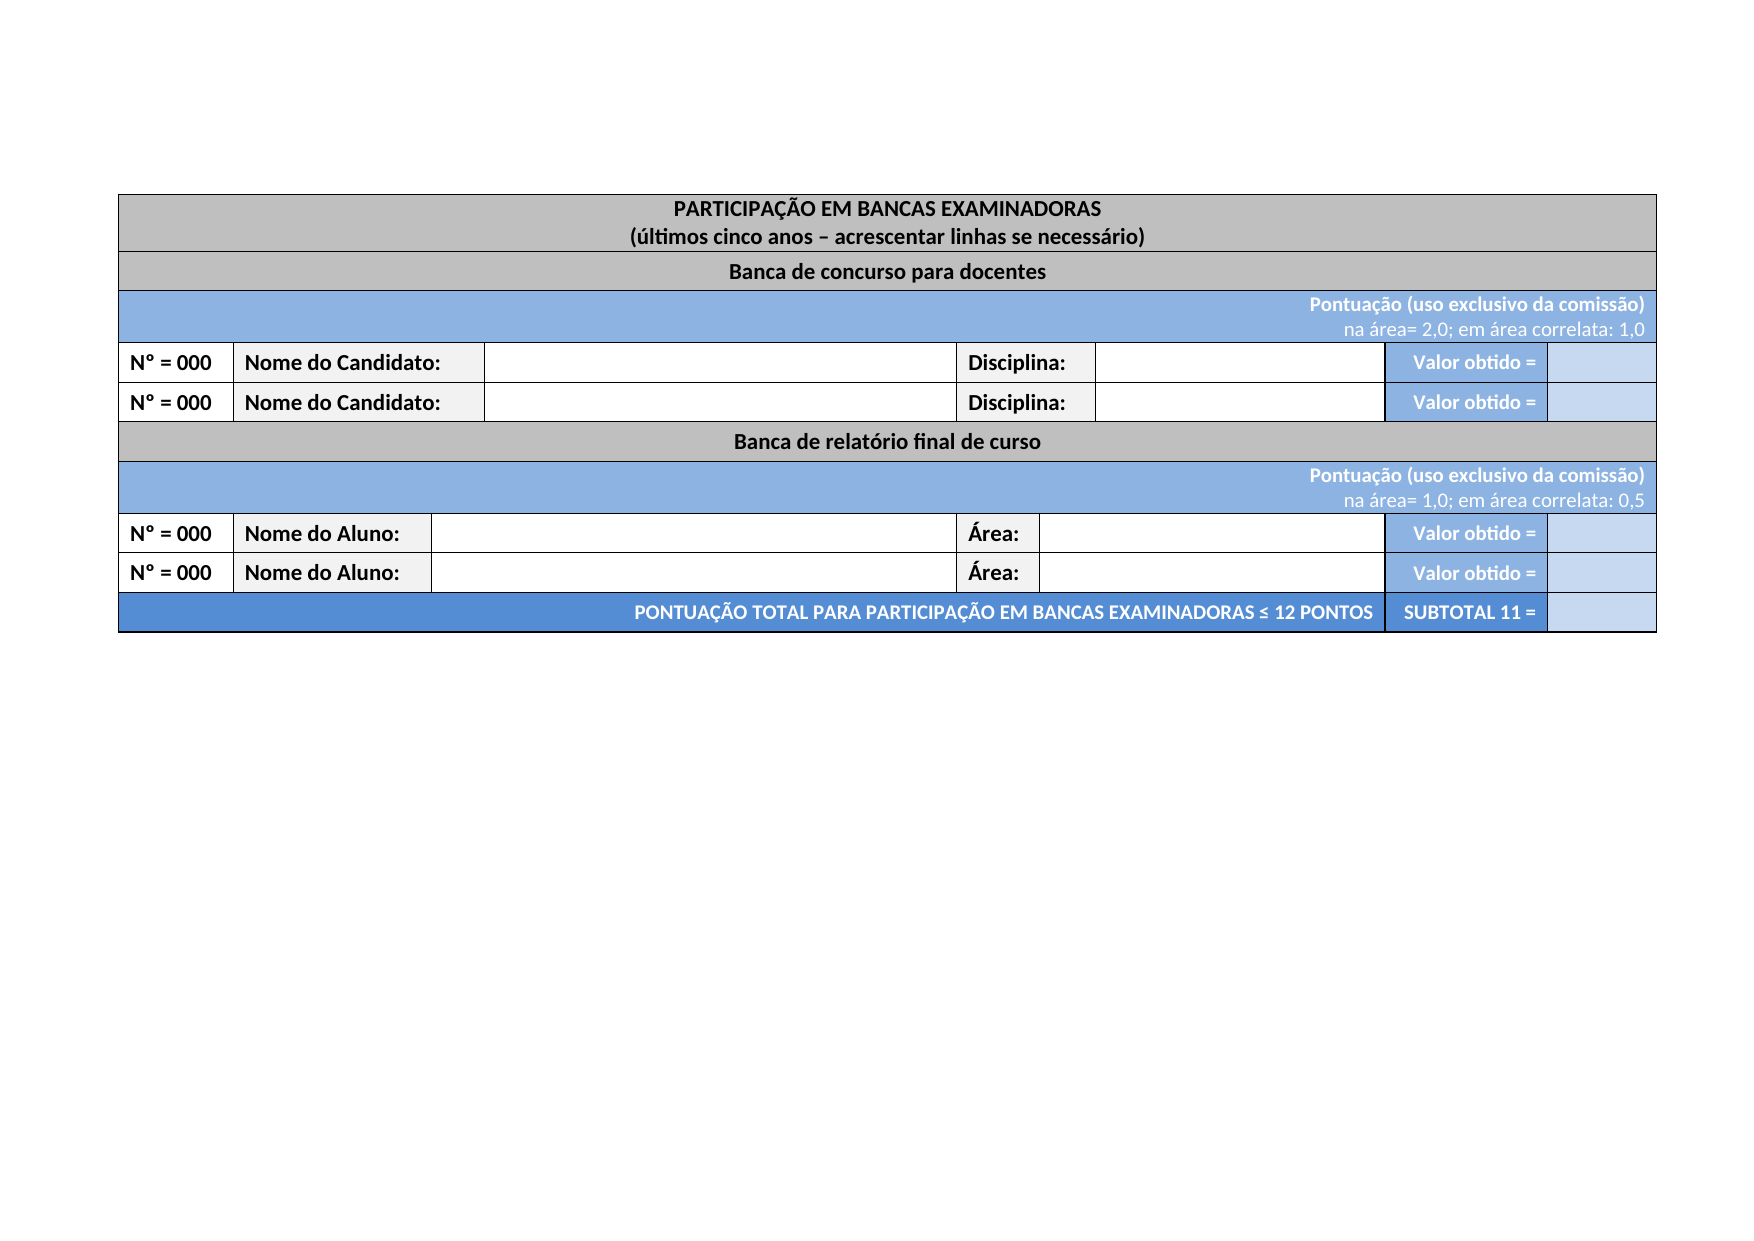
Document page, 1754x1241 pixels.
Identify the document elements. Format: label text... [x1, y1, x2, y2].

table_cell Nome do Candidato: [234, 383, 484, 421]
table_cell Disciplina: [957, 383, 1095, 421]
table_cell Área: [957, 553, 1039, 592]
table_cell [432, 514, 956, 552]
table_cell [1096, 383, 1384, 421]
table_cell SUBTOTAL 11 = [1386, 593, 1547, 631]
table_cell Banca de concurso para docentes [119, 252, 1656, 290]
table_cell Valor obtido = [1386, 553, 1547, 592]
table_cell PONTUAÇÃO TOTAL PARA PARTICIPAÇÃO EM BANCAS EXAMINADORAS ≤ 12 PONTOS [119, 593, 1384, 631]
table_cell Valor obtido = [1386, 514, 1547, 552]
table_cell Nº = 000 [119, 343, 233, 382]
table_cell [1548, 593, 1656, 631]
table_cell [432, 553, 956, 592]
table_cell Disciplina: [957, 343, 1095, 382]
table_cell [1548, 553, 1656, 592]
table_cell [1040, 514, 1384, 552]
table_cell Valor obtido = [1386, 343, 1547, 382]
table_cell [485, 343, 956, 382]
table_cell Nome do Aluno: [234, 553, 431, 592]
table_header PARTICIPAÇÃO EM BANCAS EXAMINADORAS (últimos cinco anos – acrescentar linhas se necessário) [119, 195, 1656, 251]
table_cell Nome do Candidato: [234, 343, 484, 382]
table_cell Banca de relatório final de curso [119, 422, 1656, 461]
table_cell Nº = 000 [119, 553, 233, 592]
table_cell Nº = 000 [119, 383, 233, 421]
table_cell Pontuação (uso exclusivo da comissão) na área= 2,0; em área correlata: 1,0 [119, 291, 1656, 342]
table_cell [1096, 343, 1384, 382]
table_cell [485, 383, 956, 421]
table_cell [1548, 343, 1656, 382]
table_cell [1548, 514, 1656, 552]
table_cell Nome do Aluno: [234, 514, 431, 552]
table_cell Valor obtido = [1386, 383, 1547, 421]
table_cell Área: [957, 514, 1039, 552]
table_cell Pontuação (uso exclusivo da comissão) na área= 1,0; em área correlata: 0,5 [119, 462, 1656, 513]
table_cell Nº = 000 [119, 514, 233, 552]
table_cell [1040, 553, 1384, 592]
table_cell [1548, 383, 1656, 421]
